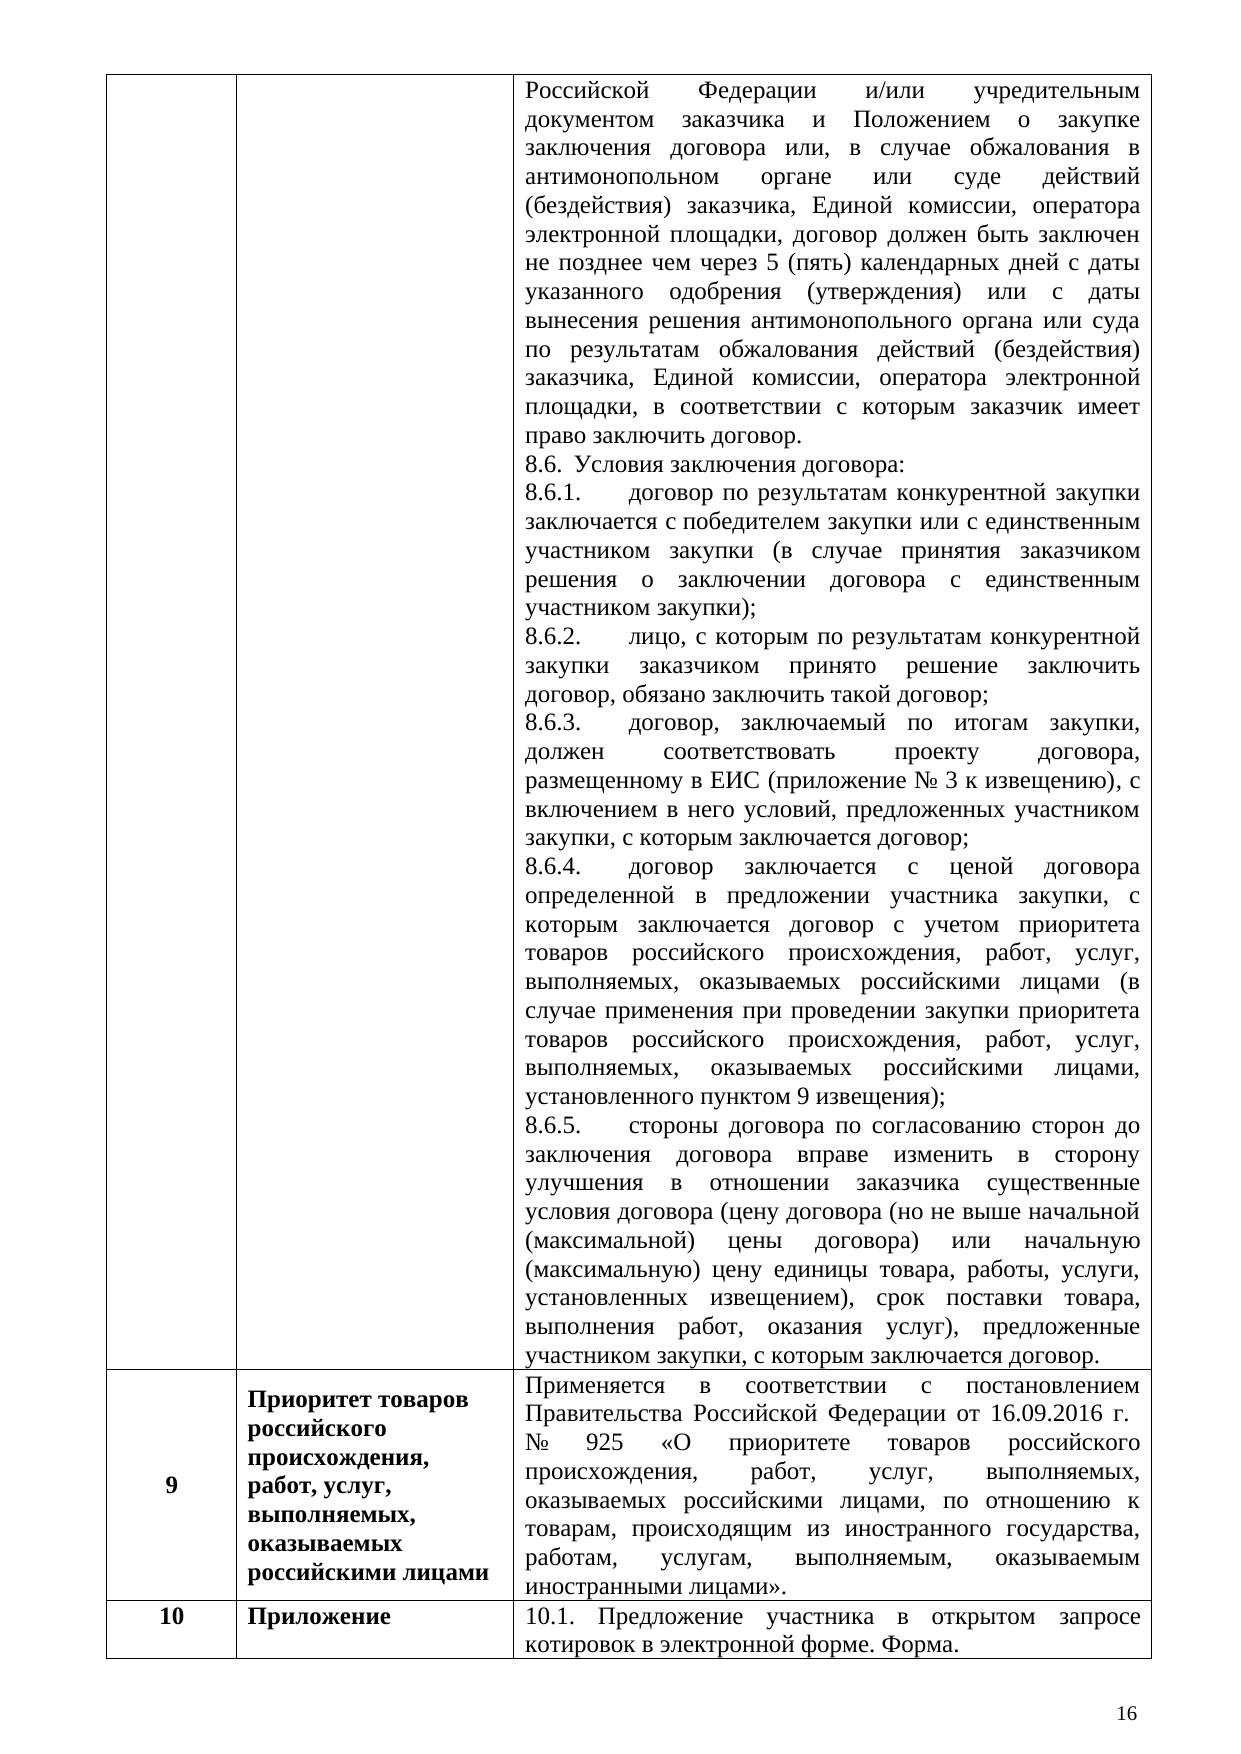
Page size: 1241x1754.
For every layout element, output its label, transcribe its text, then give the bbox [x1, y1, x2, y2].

table_cell Приложение [237, 1601, 513, 1658]
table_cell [514, 1601, 1151, 1658]
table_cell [514, 75, 1151, 1369]
table_cell 8 [107, 75, 236, 1369]
table_cell 9 [107, 1370, 236, 1600]
table_cell 10 [107, 1601, 236, 1658]
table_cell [237, 75, 513, 1369]
table_cell Применяется в соответствии с постановлением Правительства Российской Федерации от 16.09.2016 г. № 925 «О приоритете товаров российского происхождения, работ, услуг, выполняемых, оказываемых российскими лицами, по отношению к товарам, происходящим из иностранного государства, работам, услугам, выполняемым, оказываемым иностранными лицами». [514, 1370, 1151, 1600]
table_cell Приоритет товаров российского происхождения, работ, услуг, выполняемых, оказываемых российскими лицами [237, 1370, 513, 1600]
